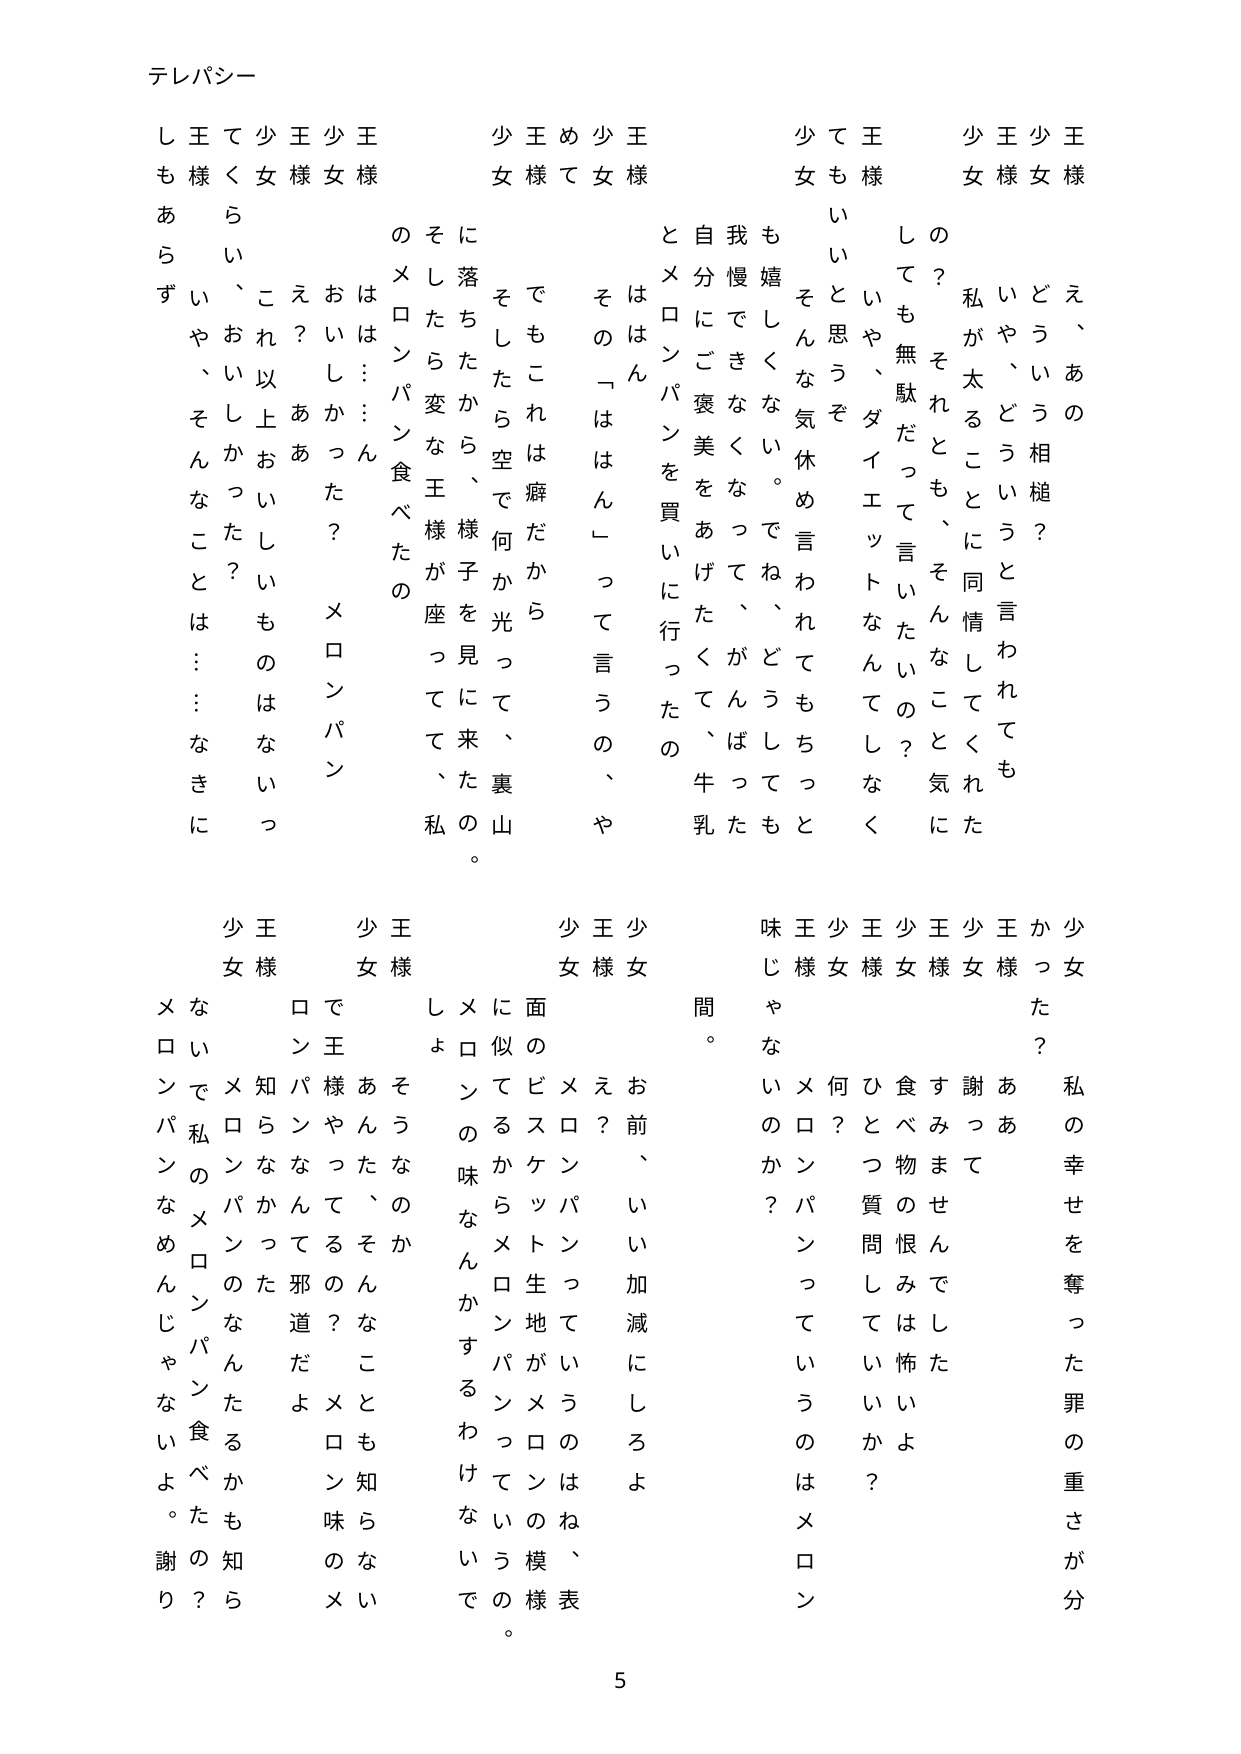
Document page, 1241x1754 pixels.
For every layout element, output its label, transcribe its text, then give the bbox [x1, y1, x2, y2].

text 少女 メロンパンっていうのはね、表面のビスケット生地がメロンの模様に似てるからメロンパンっていうの。メロンの味なんかするわけないでしょ [418, 899, 586, 1629]
text 少女 これ以上おいしいものはないってくらい、おいしかった？ [216, 125, 284, 855]
text 少女 どういう相槌？ [1024, 125, 1057, 855]
text 王様 いや、どういうと言われても [990, 125, 1024, 855]
text 王様 そうなのか [384, 899, 418, 1629]
text 少女 おいしかった？ メロンパン [317, 125, 351, 855]
text 少女 そんな気休め言われてもちっとも嬉しくない。でね、どうしても我慢できなくなって、がんばった自分にご褒美をあげたくて、牛乳とメロンパンを買いに行ったの [654, 125, 822, 855]
text 王様 でもこれは癖だから [519, 125, 553, 855]
text 王様 知らなかった [250, 899, 284, 1629]
text 王様 いや、ダイエットなんてしなくてもいいと思うぞ [822, 125, 889, 855]
text 少女 何？ [822, 899, 856, 1629]
text 王様 いや、そんなことは……なきにしもあらず [149, 125, 216, 855]
text 王様 え、あの [1057, 125, 1091, 855]
text 間。 [687, 899, 721, 1629]
text 王様 え？ ああ [284, 125, 317, 855]
text 少女 そしたら空で何か光って、裏山に落ちたから、様子を見に来たの。そしたら変な王様が座ってて、私のメロンパン食べたの [384, 125, 519, 855]
text 少女 謝って [957, 899, 990, 1629]
text 少女 あんた、そんなことも知らないで王様やってるの？ メロン味のメロンパンなんて邪道だよ [284, 899, 384, 1629]
text 少女 メロンパンのなんたるかも知らないで私のメロンパン食べたの？ メロンパンなめんじゃないよ。謝りなさい。今すぐメロンパンに謝りなさい [149, 899, 250, 1629]
text 王様 ひとつ質問していいか？ [856, 899, 889, 1629]
text 王様 はは……ん [351, 125, 384, 855]
text 王様 ああ [990, 899, 1024, 1629]
text 王様 え？ [586, 899, 620, 1629]
text 少女 私が太ることに同情してくれたの？ それとも、そんなこと気にしても無駄だって言いたいの？ [889, 125, 990, 855]
text 少女 その「ははん」って言うの、やめて [553, 125, 620, 855]
text 王様 メロンパンっていうのはメロン味じゃないのか？ [755, 899, 822, 1629]
text 少女 食べ物の恨みは怖いよ [889, 899, 923, 1629]
text 王様 すみませんでした [923, 899, 957, 1629]
text 少女 私の幸せを奪った罪の重さが分かった？ [1024, 899, 1091, 1629]
text 王様 ははん [620, 125, 654, 855]
text 少女 お前、いい加減にしろよ [620, 899, 654, 1629]
